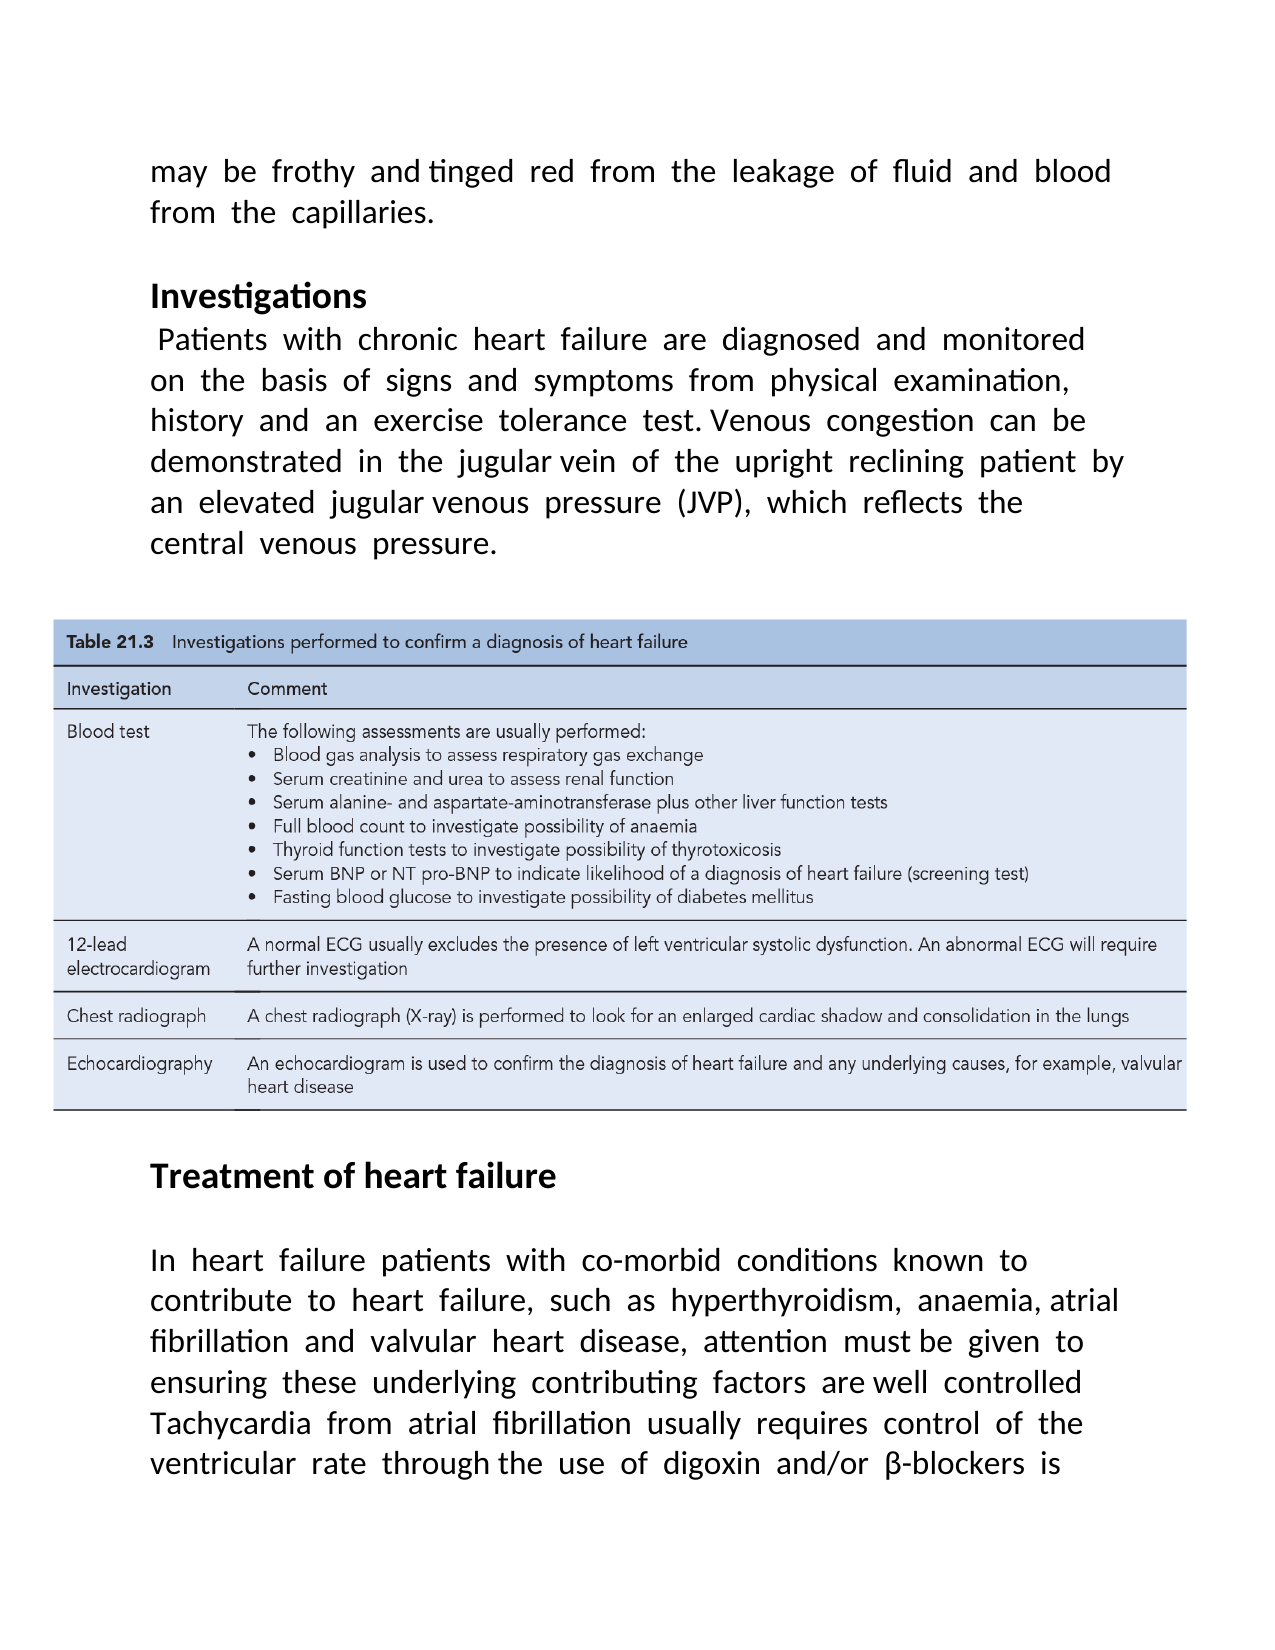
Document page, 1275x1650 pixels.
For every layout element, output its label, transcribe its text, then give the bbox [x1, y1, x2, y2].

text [150, 150, 1125, 231]
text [150, 1239, 1125, 1483]
text Investigations [150, 272, 1125, 318]
text Treatment of heart failure [150, 1152, 1125, 1198]
picture [51, 616, 1187, 1112]
text Patients with chronic heart failure are diagnosed and monitored on the basis of signs and symptoms from physical examination, history and an exercise tolerance test. Venous congestion can be demonstrated in the jugular vein of the upright reclining patient by an elevated jugular venous pressure (JVP), which reflects the central venous pressure. [150, 318, 1125, 562]
